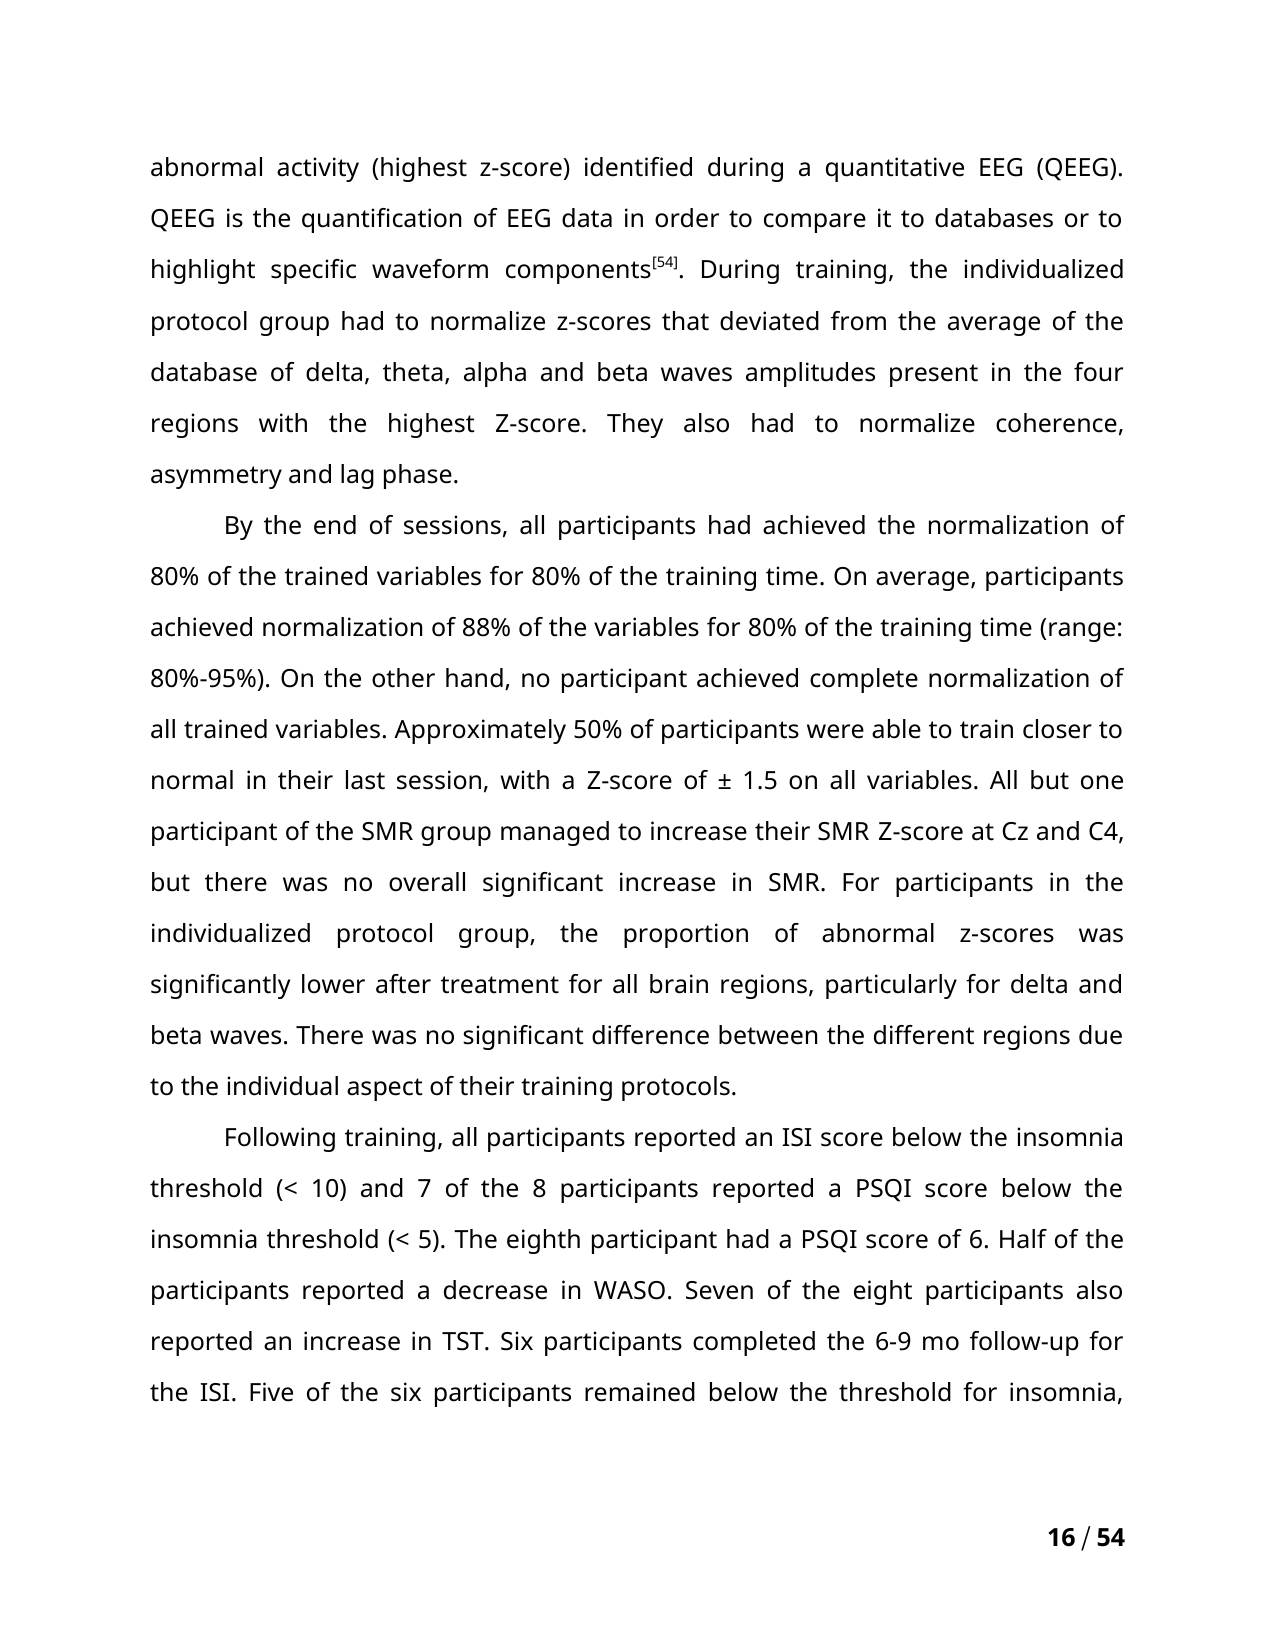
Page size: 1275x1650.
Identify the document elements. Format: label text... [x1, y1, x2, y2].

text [150, 1120, 1125, 1409]
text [150, 150, 1125, 490]
text By the end of sessions, all participants had achieved the normalization of 80% of the trained variables for 80% of the training time. On average, participants achieved normalization of 88% of the variables for 80% of the training time (range: 80%-95%). On the other hand, no participant achieved complete normalization of all trained variables. Approximately 50% of participants were able to train closer to normal in their last session, with a z-score of ± 1.5 on all variables. All but one participant of the SMR group managed to increase their SMR z-score at Cz and C4, but there was no overall significant increase in SMR. For participants in the individualized protocol group, the proportion of abnormal z-scores was significantly lower after treatment for all brain regions, particularly for delta and beta waves. There was no significant difference between the different regions due to the individual aspect of their training protocols. [150, 507, 1125, 1103]
